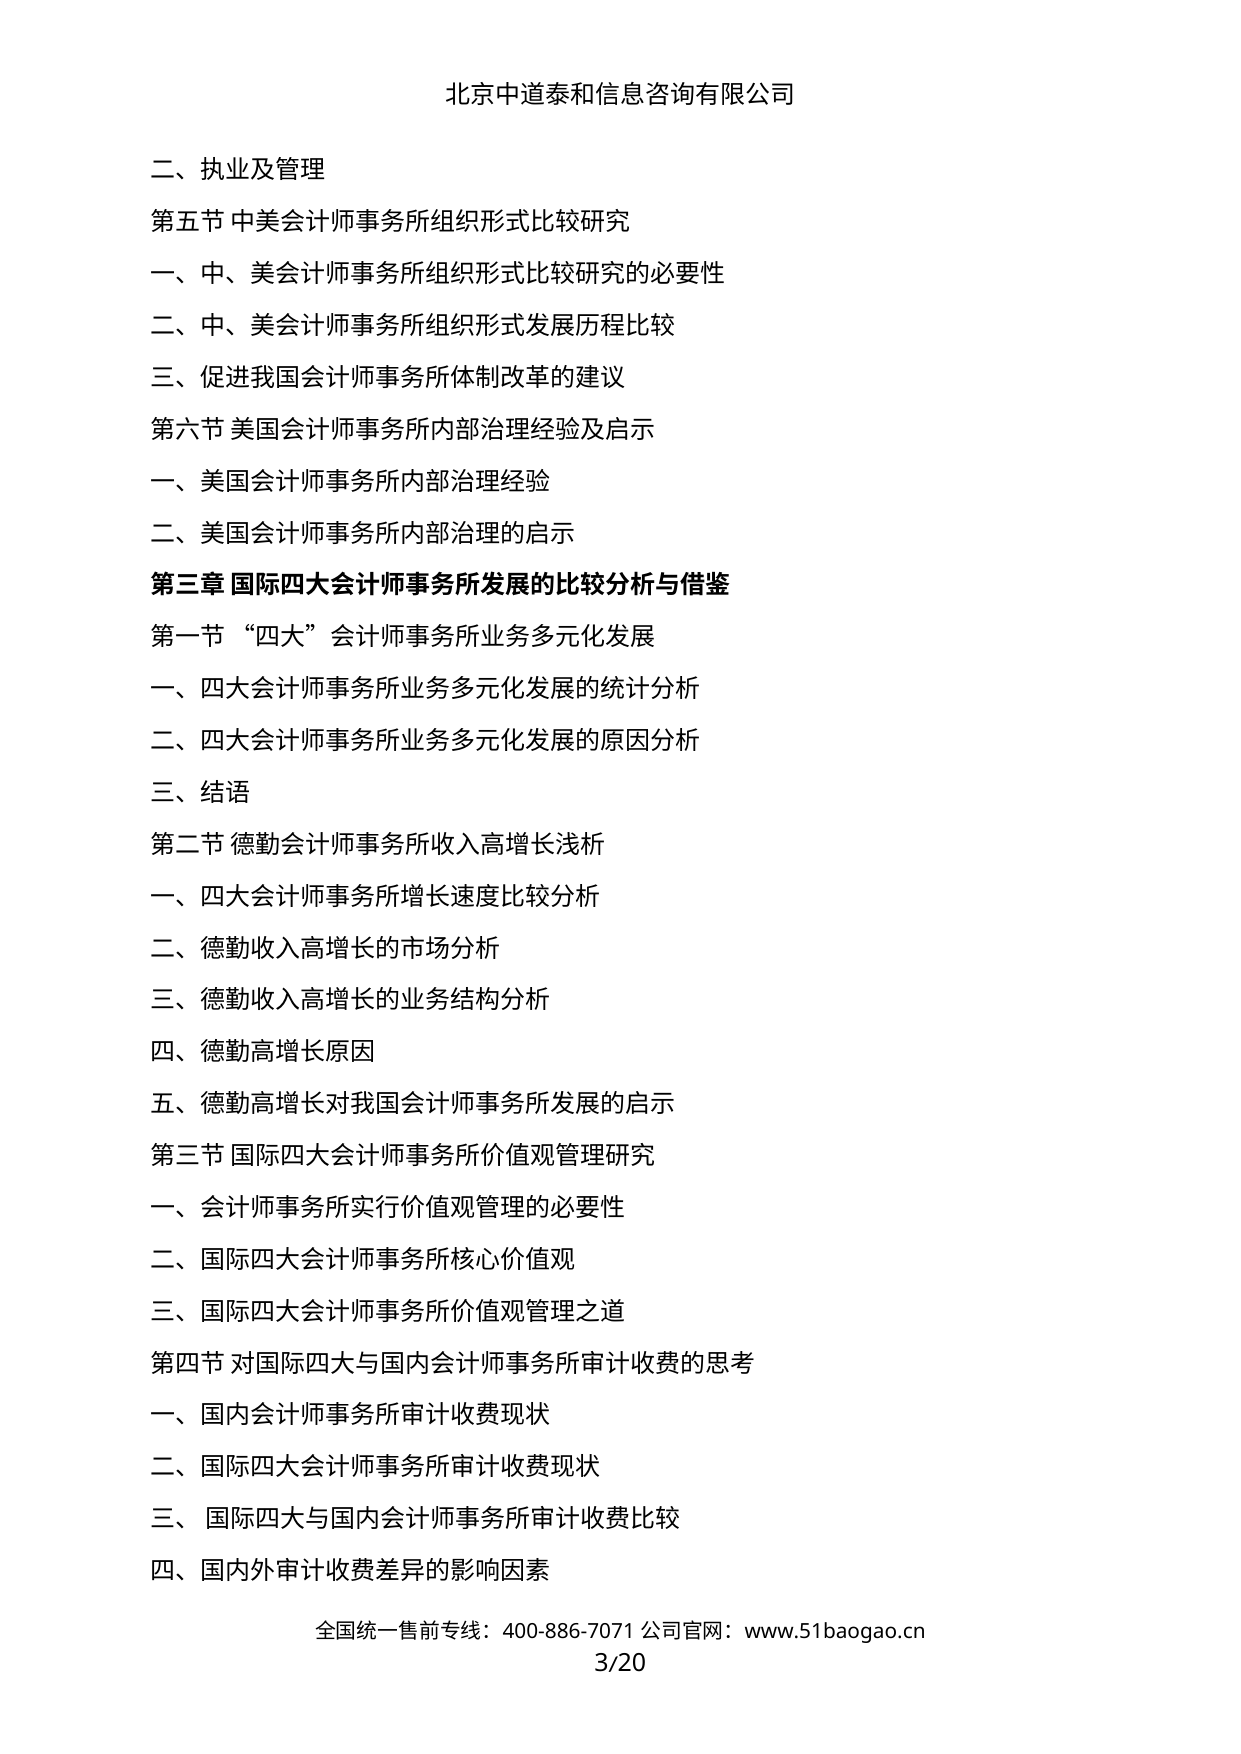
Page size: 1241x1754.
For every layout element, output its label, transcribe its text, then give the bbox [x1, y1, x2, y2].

text 第五节 中美会计师事务所组织形式比较研究 [150, 202, 1090, 238]
text 第六节 美国会计师事务所内部治理经验及启示 [150, 409, 1090, 446]
text 二、国际四大会计师事务所核心价值观 [150, 1239, 1090, 1276]
text 三、促进我国会计师事务所体制改革的建议 [150, 357, 1090, 394]
text 二、四大会计师事务所业务多元化发展的原因分析 [150, 721, 1090, 757]
text 二、执业及管理 [150, 150, 1090, 186]
text 一、国内会计师事务所审计收费现状 [150, 1395, 1090, 1431]
text 三、 国际四大与国内会计师事务所审计收费比较 [150, 1499, 1090, 1535]
text 二、美国会计师事务所内部治理的启示 [150, 513, 1090, 549]
text 四、国内外审计收费差异的影响因素 [150, 1551, 1090, 1587]
text 一、四大会计师事务所业务多元化发展的统计分析 [150, 669, 1090, 705]
text 三、国际四大会计师事务所价值观管理之道 [150, 1291, 1090, 1327]
text 三、德勤收入高增长的业务结构分析 [150, 980, 1090, 1016]
text 四、德勤高增长原因 [150, 1032, 1090, 1068]
text 第一节 “四大”会计师事务所业务多元化发展 [150, 617, 1090, 653]
text 第三节 国际四大会计师事务所价值观管理研究 [150, 1136, 1090, 1172]
text 第二节 德勤会计师事务所收入高增长浅析 [150, 824, 1090, 861]
text 第三章 国际四大会计师事务所发展的比较分析与借鉴 [150, 565, 1090, 601]
text 一、美国会计师事务所内部治理经验 [150, 461, 1090, 497]
text 二、中、美会计师事务所组织形式发展历程比较 [150, 306, 1090, 342]
text 一、中、美会计师事务所组织形式比较研究的必要性 [150, 254, 1090, 290]
text 三、结语 [150, 772, 1090, 809]
text 一、四大会计师事务所增长速度比较分析 [150, 876, 1090, 912]
text 五、德勤高增长对我国会计师事务所发展的启示 [150, 1084, 1090, 1120]
text 二、国际四大会计师事务所审计收费现状 [150, 1447, 1090, 1483]
text 一、会计师事务所实行价值观管理的必要性 [150, 1187, 1090, 1224]
text 第四节 对国际四大与国内会计师事务所审计收费的思考 [150, 1343, 1090, 1379]
text 二、德勤收入高增长的市场分析 [150, 928, 1090, 964]
